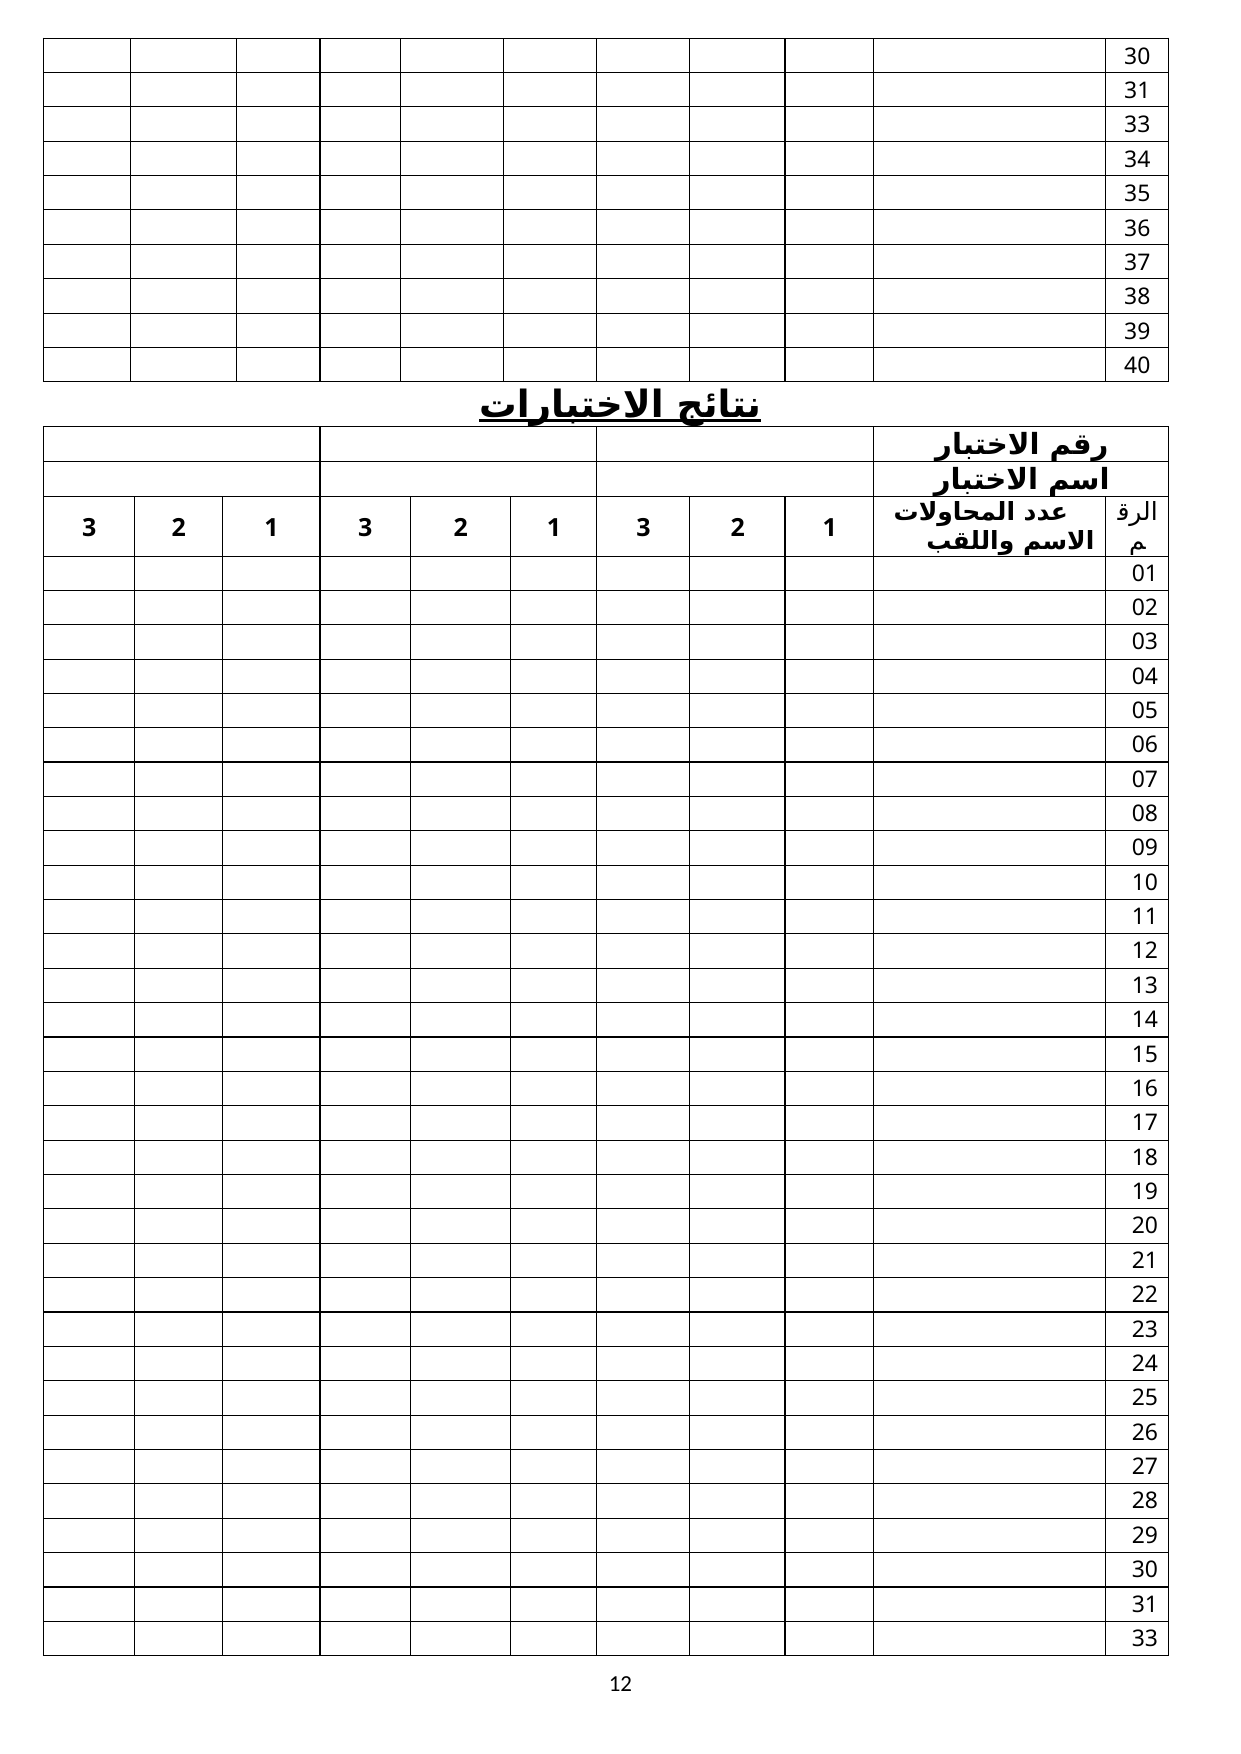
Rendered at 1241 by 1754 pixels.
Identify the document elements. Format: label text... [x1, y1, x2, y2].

table_cell [511, 1175, 596, 1208]
table_cell [411, 1450, 510, 1483]
table_cell [597, 1519, 689, 1552]
table_cell [690, 1416, 784, 1449]
table_cell [874, 694, 1105, 727]
table_cell [44, 1038, 134, 1071]
table_cell [223, 831, 319, 864]
table_cell 07 [1106, 763, 1168, 796]
table_cell [401, 314, 503, 347]
table_cell [511, 1381, 596, 1414]
table_cell [135, 1244, 222, 1277]
table_cell [321, 797, 410, 830]
table_cell [786, 314, 873, 347]
table_cell [511, 969, 596, 1002]
table_cell [874, 210, 1105, 244]
table_cell [135, 557, 222, 590]
table_cell 3 [44, 497, 134, 556]
table_cell 30 [1106, 39, 1168, 72]
table_cell 02 [1106, 591, 1168, 624]
table_cell [223, 557, 319, 590]
table_cell [44, 1588, 134, 1621]
table_cell 35 [1106, 176, 1168, 209]
table_cell [237, 73, 319, 106]
table_cell [786, 763, 873, 796]
table_cell [44, 1106, 134, 1139]
table_cell [411, 1381, 510, 1414]
table_cell [411, 763, 510, 796]
table_cell [131, 210, 236, 244]
table_cell 28 [1106, 1484, 1168, 1518]
table_cell [511, 1347, 596, 1380]
table_cell [321, 142, 400, 175]
table_cell [511, 1450, 596, 1483]
table_cell [597, 210, 689, 244]
table_cell [223, 969, 319, 1002]
table_cell [135, 797, 222, 830]
table_cell [411, 625, 510, 658]
table_cell [223, 1209, 319, 1243]
table_cell 09 [1106, 831, 1168, 864]
table_cell [321, 969, 410, 1002]
table_cell [874, 660, 1105, 693]
table_cell [597, 557, 689, 590]
table_cell [504, 348, 596, 381]
table_cell [401, 107, 503, 141]
table_cell [411, 557, 510, 590]
table_cell [874, 176, 1105, 209]
table_cell 40 [1106, 348, 1168, 381]
table_cell [401, 279, 503, 312]
table_cell [44, 694, 134, 727]
table_cell 26 [1106, 1416, 1168, 1449]
table_cell [690, 73, 784, 106]
table_cell [874, 797, 1105, 830]
table_cell [786, 1106, 873, 1139]
table_cell [690, 39, 784, 72]
table_cell اسم الاختبار [874, 462, 1168, 496]
table_cell [223, 1588, 319, 1621]
table_cell 18 [1106, 1141, 1168, 1174]
table_cell [504, 210, 596, 244]
table_cell [874, 348, 1105, 381]
table_cell [690, 210, 784, 244]
table_cell [44, 1416, 134, 1449]
table_cell [44, 245, 130, 278]
table_cell 31 [1106, 1588, 1168, 1621]
table_cell 39 [1106, 314, 1168, 347]
table_cell [321, 39, 400, 72]
table_cell [135, 831, 222, 864]
table_cell [44, 210, 130, 244]
table_cell [690, 107, 784, 141]
table_cell [786, 39, 873, 72]
table_cell [690, 625, 784, 658]
table_cell [223, 728, 319, 761]
table_cell [874, 245, 1105, 278]
table_header [44, 427, 319, 461]
table_cell [690, 348, 784, 381]
table_cell [401, 348, 503, 381]
table_cell 01 [1106, 557, 1168, 590]
table_cell [131, 73, 236, 106]
table_cell [321, 1484, 410, 1518]
table_cell [874, 1553, 1105, 1586]
table_cell [597, 1381, 689, 1414]
table_cell [597, 1175, 689, 1208]
table_cell 19 [1106, 1175, 1168, 1208]
table_cell [135, 1038, 222, 1071]
table_cell [411, 1003, 510, 1036]
table_cell [411, 969, 510, 1002]
table_cell [321, 1313, 410, 1346]
table_cell [597, 279, 689, 312]
table_cell [597, 866, 689, 899]
table_cell [786, 107, 873, 141]
table_cell [874, 591, 1105, 624]
table_cell [690, 797, 784, 830]
table_cell 33 [1106, 107, 1168, 141]
table_cell [237, 279, 319, 312]
table_cell [511, 1484, 596, 1518]
table_cell [597, 314, 689, 347]
table_cell [411, 1484, 510, 1518]
table_cell 29 [1106, 1519, 1168, 1552]
table_cell [786, 1622, 873, 1655]
table_cell [44, 1072, 134, 1105]
table_cell [597, 1450, 689, 1483]
table_cell [321, 591, 410, 624]
table_cell 1 [786, 497, 873, 556]
table_cell [874, 73, 1105, 106]
table_cell [597, 763, 689, 796]
table_cell [690, 176, 784, 209]
table_cell [690, 1209, 784, 1243]
table_header [597, 427, 873, 461]
table_cell [237, 39, 319, 72]
table_cell [874, 728, 1105, 761]
table_cell [44, 107, 130, 141]
table_cell [135, 1416, 222, 1449]
table_cell [321, 348, 400, 381]
table_cell [511, 1588, 596, 1621]
table_cell [131, 39, 236, 72]
table_cell [321, 1209, 410, 1243]
table_cell عدد المحاولات الاسم واللقب [874, 497, 1105, 556]
table_cell [135, 934, 222, 968]
table_cell [223, 1519, 319, 1552]
table_cell 14 [1106, 1003, 1168, 1036]
table_cell [44, 462, 319, 496]
table_cell [597, 694, 689, 727]
table_cell [786, 279, 873, 312]
table_cell [321, 660, 410, 693]
table_cell [874, 1519, 1105, 1552]
table_cell [786, 831, 873, 864]
table_cell [44, 314, 130, 347]
table_cell [504, 73, 596, 106]
table_cell [321, 107, 400, 141]
table_cell [411, 1209, 510, 1243]
table_cell [786, 1313, 873, 1346]
table_cell [44, 142, 130, 175]
table_cell 27 [1106, 1450, 1168, 1483]
table_cell [874, 763, 1105, 796]
table_cell [135, 1519, 222, 1552]
table_cell [690, 1141, 784, 1174]
table_cell [411, 1244, 510, 1277]
table_cell 15 [1106, 1038, 1168, 1071]
table_cell [401, 142, 503, 175]
table_cell [511, 866, 596, 899]
table_cell [401, 210, 503, 244]
table_cell [786, 557, 873, 590]
table_cell [874, 1141, 1105, 1174]
table_cell [874, 1003, 1105, 1036]
table_cell [44, 39, 130, 72]
table_cell [786, 1450, 873, 1483]
table_cell [874, 1450, 1105, 1483]
table_cell [321, 728, 410, 761]
table_cell [135, 1347, 222, 1380]
table_cell [874, 1244, 1105, 1277]
table_cell [321, 763, 410, 796]
table_cell 2 [690, 497, 784, 556]
table_cell [504, 107, 596, 141]
table_cell [786, 969, 873, 1002]
table_cell [786, 1038, 873, 1071]
table_cell [411, 866, 510, 899]
table_cell [44, 1175, 134, 1208]
table_cell [44, 934, 134, 968]
table_cell [690, 1381, 784, 1414]
table_cell [135, 763, 222, 796]
table_cell [135, 1278, 222, 1311]
table_cell [44, 348, 130, 381]
table_cell [135, 1209, 222, 1243]
table_cell [411, 1141, 510, 1174]
table_cell [321, 900, 410, 933]
table_cell [223, 1278, 319, 1311]
table_cell [321, 694, 410, 727]
table_cell [401, 73, 503, 106]
table_cell [411, 1313, 510, 1346]
table_cell [411, 1106, 510, 1139]
table_cell [597, 1622, 689, 1655]
table_cell [690, 279, 784, 312]
table_cell [690, 1519, 784, 1552]
table_cell [44, 1278, 134, 1311]
table_cell [874, 1622, 1105, 1655]
table_cell [690, 1244, 784, 1277]
table_cell [321, 279, 400, 312]
table_cell [44, 969, 134, 1002]
table_cell [874, 1381, 1105, 1414]
table_cell [786, 1416, 873, 1449]
table_cell [511, 1072, 596, 1105]
table_cell [44, 866, 134, 899]
table_cell [135, 591, 222, 624]
table_cell [223, 1416, 319, 1449]
table_cell [321, 1175, 410, 1208]
table_cell [511, 1038, 596, 1071]
table_cell [597, 1588, 689, 1621]
table_cell [786, 694, 873, 727]
table_cell 33 [1106, 1622, 1168, 1655]
table_cell [44, 1244, 134, 1277]
table_cell 3 [321, 497, 410, 556]
table_cell [874, 1484, 1105, 1518]
table_cell [597, 1072, 689, 1105]
table_cell [504, 314, 596, 347]
table_cell [690, 1072, 784, 1105]
table_cell [44, 1347, 134, 1380]
table_cell [223, 1141, 319, 1174]
table_cell [511, 831, 596, 864]
table_cell [597, 1313, 689, 1346]
table_cell [411, 1553, 510, 1586]
table_cell [411, 1416, 510, 1449]
table_cell [597, 73, 689, 106]
table_cell [223, 1622, 319, 1655]
table_cell [223, 1484, 319, 1518]
table_cell [135, 900, 222, 933]
table_cell [321, 934, 410, 968]
table_cell [44, 1553, 134, 1586]
table_cell [874, 557, 1105, 590]
table_cell [321, 1278, 410, 1311]
table_cell [874, 1038, 1105, 1071]
table_cell 2 [411, 497, 510, 556]
table_cell [223, 900, 319, 933]
table_cell [874, 1209, 1105, 1243]
table_cell 31 [1106, 73, 1168, 106]
table_cell [597, 831, 689, 864]
table_cell [135, 866, 222, 899]
table_cell [321, 1450, 410, 1483]
table_cell [321, 1244, 410, 1277]
table_cell [135, 1106, 222, 1139]
table_cell [223, 1175, 319, 1208]
table_cell [786, 1278, 873, 1311]
table_cell [223, 1347, 319, 1380]
table_cell [511, 900, 596, 933]
table_cell [511, 1622, 596, 1655]
table_cell [411, 1588, 510, 1621]
table_cell [874, 1278, 1105, 1311]
table_cell [411, 797, 510, 830]
table_cell [786, 625, 873, 658]
table_cell [223, 660, 319, 693]
table_cell 24 [1106, 1347, 1168, 1380]
table_cell [597, 934, 689, 968]
table_cell [786, 900, 873, 933]
table_cell [401, 39, 503, 72]
table_cell [597, 900, 689, 933]
table_cell [321, 73, 400, 106]
table_cell [321, 625, 410, 658]
table_cell [511, 1519, 596, 1552]
table_cell [401, 176, 503, 209]
table_cell 23 [1106, 1313, 1168, 1346]
table_cell [786, 1347, 873, 1380]
table_cell [511, 1313, 596, 1346]
table_cell [504, 245, 596, 278]
table_cell [690, 1622, 784, 1655]
table_cell [131, 279, 236, 312]
table_cell [223, 591, 319, 624]
table_cell [874, 279, 1105, 312]
table_cell [597, 797, 689, 830]
table_cell [597, 142, 689, 175]
table_cell [321, 1622, 410, 1655]
table_cell [135, 1141, 222, 1174]
table_header [321, 427, 596, 461]
table_cell [690, 900, 784, 933]
table_cell [511, 1209, 596, 1243]
table_cell [597, 1038, 689, 1071]
table_cell [511, 625, 596, 658]
table_cell [511, 1553, 596, 1586]
table_cell [597, 1553, 689, 1586]
table_cell [321, 1141, 410, 1174]
table_cell [223, 1072, 319, 1105]
table_cell [874, 866, 1105, 899]
table_cell 08 [1106, 797, 1168, 830]
table_cell [321, 462, 596, 496]
table_cell [321, 176, 400, 209]
table_cell [223, 1553, 319, 1586]
table_cell 2 [135, 497, 222, 556]
table_cell [237, 210, 319, 244]
table_cell 03 [1106, 625, 1168, 658]
table_cell [223, 1106, 319, 1139]
table_cell [411, 934, 510, 968]
table_cell [874, 1347, 1105, 1380]
table_cell [44, 176, 130, 209]
table_cell 11 [1106, 900, 1168, 933]
table_cell [690, 245, 784, 278]
table_cell [786, 934, 873, 968]
table_cell [237, 107, 319, 141]
table_cell [690, 1175, 784, 1208]
table_cell [44, 1450, 134, 1483]
table_cell [511, 591, 596, 624]
table_cell [786, 591, 873, 624]
table_cell [786, 1175, 873, 1208]
table_cell [44, 1003, 134, 1036]
table_cell [321, 1072, 410, 1105]
table_cell [321, 1588, 410, 1621]
table_cell [597, 1416, 689, 1449]
table_cell [690, 831, 784, 864]
table_cell [786, 1484, 873, 1518]
table_cell [511, 1278, 596, 1311]
table_cell [44, 279, 130, 312]
table_cell [597, 625, 689, 658]
table_cell [874, 142, 1105, 175]
table_cell [690, 866, 784, 899]
table_cell [44, 73, 130, 106]
table_cell [690, 660, 784, 693]
table_cell [597, 1003, 689, 1036]
table_cell [411, 1038, 510, 1071]
table_cell [131, 348, 236, 381]
table_cell [237, 176, 319, 209]
table_cell [786, 1141, 873, 1174]
table_cell [597, 176, 689, 209]
table_cell [223, 763, 319, 796]
table_cell [511, 1416, 596, 1449]
table_cell [321, 1003, 410, 1036]
table_cell [411, 728, 510, 761]
table_cell [44, 728, 134, 761]
table_cell [44, 900, 134, 933]
table_cell [223, 694, 319, 727]
table_cell [511, 557, 596, 590]
table_cell [44, 557, 134, 590]
table_cell 20 [1106, 1209, 1168, 1243]
table_cell [690, 1106, 784, 1139]
table_cell 06 [1106, 728, 1168, 761]
table_cell [504, 176, 596, 209]
table_cell [874, 1106, 1105, 1139]
table_cell [511, 1003, 596, 1036]
table_cell 12 [1106, 934, 1168, 968]
table_cell [597, 728, 689, 761]
table_cell [44, 591, 134, 624]
table_cell [135, 625, 222, 658]
table_cell [44, 763, 134, 796]
table_cell [131, 176, 236, 209]
table_cell [411, 1278, 510, 1311]
table_cell [131, 245, 236, 278]
table_cell [786, 660, 873, 693]
table_cell [131, 142, 236, 175]
table_cell [597, 1484, 689, 1518]
table_cell [504, 39, 596, 72]
table_cell [135, 1313, 222, 1346]
table_cell [135, 1450, 222, 1483]
table_cell [321, 1347, 410, 1380]
table_cell [44, 797, 134, 830]
table_cell [786, 1588, 873, 1621]
table_cell [690, 1588, 784, 1621]
table_cell [786, 176, 873, 209]
table_cell 16 [1106, 1072, 1168, 1105]
table_cell [237, 245, 319, 278]
table_cell [690, 1450, 784, 1483]
table_cell [690, 557, 784, 590]
table_cell [690, 694, 784, 727]
table_cell [44, 1313, 134, 1346]
table_cell [786, 1003, 873, 1036]
table_cell [786, 1519, 873, 1552]
table_cell [597, 969, 689, 1002]
table_cell [511, 1106, 596, 1139]
table_cell [135, 660, 222, 693]
table_cell [874, 39, 1105, 72]
table_cell [874, 314, 1105, 347]
table_cell [690, 1278, 784, 1311]
table_cell [411, 1175, 510, 1208]
table_cell [223, 797, 319, 830]
table_cell [44, 1141, 134, 1174]
table_cell [44, 1209, 134, 1243]
table_cell [786, 1209, 873, 1243]
table_cell [690, 1484, 784, 1518]
table_cell [786, 1553, 873, 1586]
table_cell [690, 934, 784, 968]
text نتائج الاختبارات [148, 382, 1093, 426]
table_cell [135, 694, 222, 727]
table_cell [411, 1519, 510, 1552]
table_cell [321, 1038, 410, 1071]
table_cell [786, 1381, 873, 1414]
table_cell [511, 694, 596, 727]
table_cell [690, 591, 784, 624]
table_cell [690, 1003, 784, 1036]
table_cell 34 [1106, 142, 1168, 175]
table_cell [411, 831, 510, 864]
table_cell [321, 831, 410, 864]
table_cell [237, 142, 319, 175]
table_cell [597, 462, 873, 496]
table_cell 13 [1106, 969, 1168, 1002]
table_cell [237, 348, 319, 381]
table_cell [511, 660, 596, 693]
table_cell [690, 314, 784, 347]
table_cell [690, 1347, 784, 1380]
table_cell [223, 625, 319, 658]
table_cell [597, 1347, 689, 1380]
table_cell [321, 1416, 410, 1449]
table_header رقم الاختبار [874, 427, 1168, 461]
table_cell [321, 866, 410, 899]
table_cell [597, 1106, 689, 1139]
table_cell [511, 1244, 596, 1277]
table_cell [874, 625, 1105, 658]
table_cell [511, 1141, 596, 1174]
table_cell [786, 210, 873, 244]
table_cell 38 [1106, 279, 1168, 312]
table_cell [44, 660, 134, 693]
table_cell [511, 728, 596, 761]
table_cell 05 [1106, 694, 1168, 727]
table_cell [597, 348, 689, 381]
table_cell [597, 660, 689, 693]
table_cell [690, 969, 784, 1002]
table_cell [511, 797, 596, 830]
table_cell [690, 1313, 784, 1346]
table_cell [511, 763, 596, 796]
table_cell [401, 245, 503, 278]
table_cell [690, 1553, 784, 1586]
table_cell [411, 591, 510, 624]
table_cell [786, 1244, 873, 1277]
table_cell [411, 660, 510, 693]
table_cell [135, 1588, 222, 1621]
table_cell [786, 142, 873, 175]
table_cell 3 [597, 497, 689, 556]
table_cell 1 [223, 497, 319, 556]
table_cell [131, 107, 236, 141]
table_cell 17 [1106, 1106, 1168, 1139]
table_cell [321, 245, 400, 278]
table_cell [690, 142, 784, 175]
table_cell [874, 1416, 1105, 1449]
table_cell [321, 1106, 410, 1139]
table_cell [597, 1278, 689, 1311]
table_cell [135, 1381, 222, 1414]
table_cell [690, 728, 784, 761]
table_cell [874, 969, 1105, 1002]
table_cell [504, 279, 596, 312]
table_cell [44, 831, 134, 864]
table_cell [411, 900, 510, 933]
table_cell [44, 1622, 134, 1655]
table_cell 37 [1106, 245, 1168, 278]
table_cell [597, 245, 689, 278]
table_cell [874, 1313, 1105, 1346]
table_cell [321, 314, 400, 347]
table_cell 1 [511, 497, 596, 556]
table_cell [874, 934, 1105, 968]
table_cell [786, 866, 873, 899]
table_cell [597, 591, 689, 624]
table_cell [874, 1175, 1105, 1208]
table_cell الرقم [1106, 497, 1168, 556]
table_cell [223, 1038, 319, 1071]
table_cell [874, 1588, 1105, 1621]
table_cell [786, 348, 873, 381]
table_cell [131, 314, 236, 347]
table_cell [786, 797, 873, 830]
table_cell [411, 694, 510, 727]
table_cell [135, 1484, 222, 1518]
table_cell [223, 1381, 319, 1414]
table_cell [411, 1347, 510, 1380]
table_cell [44, 1519, 134, 1552]
table_cell [135, 1175, 222, 1208]
table_cell [411, 1622, 510, 1655]
table_cell [223, 1244, 319, 1277]
table_cell [874, 831, 1105, 864]
table_cell 10 [1106, 866, 1168, 899]
table_cell [135, 1072, 222, 1105]
table_cell 22 [1106, 1278, 1168, 1311]
table_cell [597, 1209, 689, 1243]
table_cell [321, 1519, 410, 1552]
table_cell [411, 1072, 510, 1105]
table_cell [223, 934, 319, 968]
table_cell [690, 763, 784, 796]
table_cell [44, 1381, 134, 1414]
table_cell [786, 728, 873, 761]
table_cell [135, 1553, 222, 1586]
table_cell [504, 142, 596, 175]
table_cell [223, 866, 319, 899]
table_cell [874, 107, 1105, 141]
table_cell [135, 728, 222, 761]
table_cell [135, 1003, 222, 1036]
table_cell [597, 1141, 689, 1174]
table_cell [237, 314, 319, 347]
table_cell [597, 39, 689, 72]
table_cell [786, 73, 873, 106]
table_cell [223, 1450, 319, 1483]
table_cell [44, 1484, 134, 1518]
table_cell [874, 900, 1105, 933]
table_cell [786, 1072, 873, 1105]
table_cell [786, 245, 873, 278]
table_cell [597, 107, 689, 141]
table_cell 36 [1106, 210, 1168, 244]
table_cell [321, 210, 400, 244]
table_cell [223, 1313, 319, 1346]
table_cell 21 [1106, 1244, 1168, 1277]
table_cell 25 [1106, 1381, 1168, 1414]
table_cell [321, 1381, 410, 1414]
table_cell [135, 969, 222, 1002]
table_cell [223, 1003, 319, 1036]
table_cell [321, 557, 410, 590]
table_cell [874, 1072, 1105, 1105]
table_cell [321, 1553, 410, 1586]
table_cell [44, 625, 134, 658]
table_cell [690, 1038, 784, 1071]
table_cell [135, 1622, 222, 1655]
table_cell [597, 1244, 689, 1277]
table_cell 30 [1106, 1553, 1168, 1586]
table_cell [511, 934, 596, 968]
table_cell 04 [1106, 660, 1168, 693]
